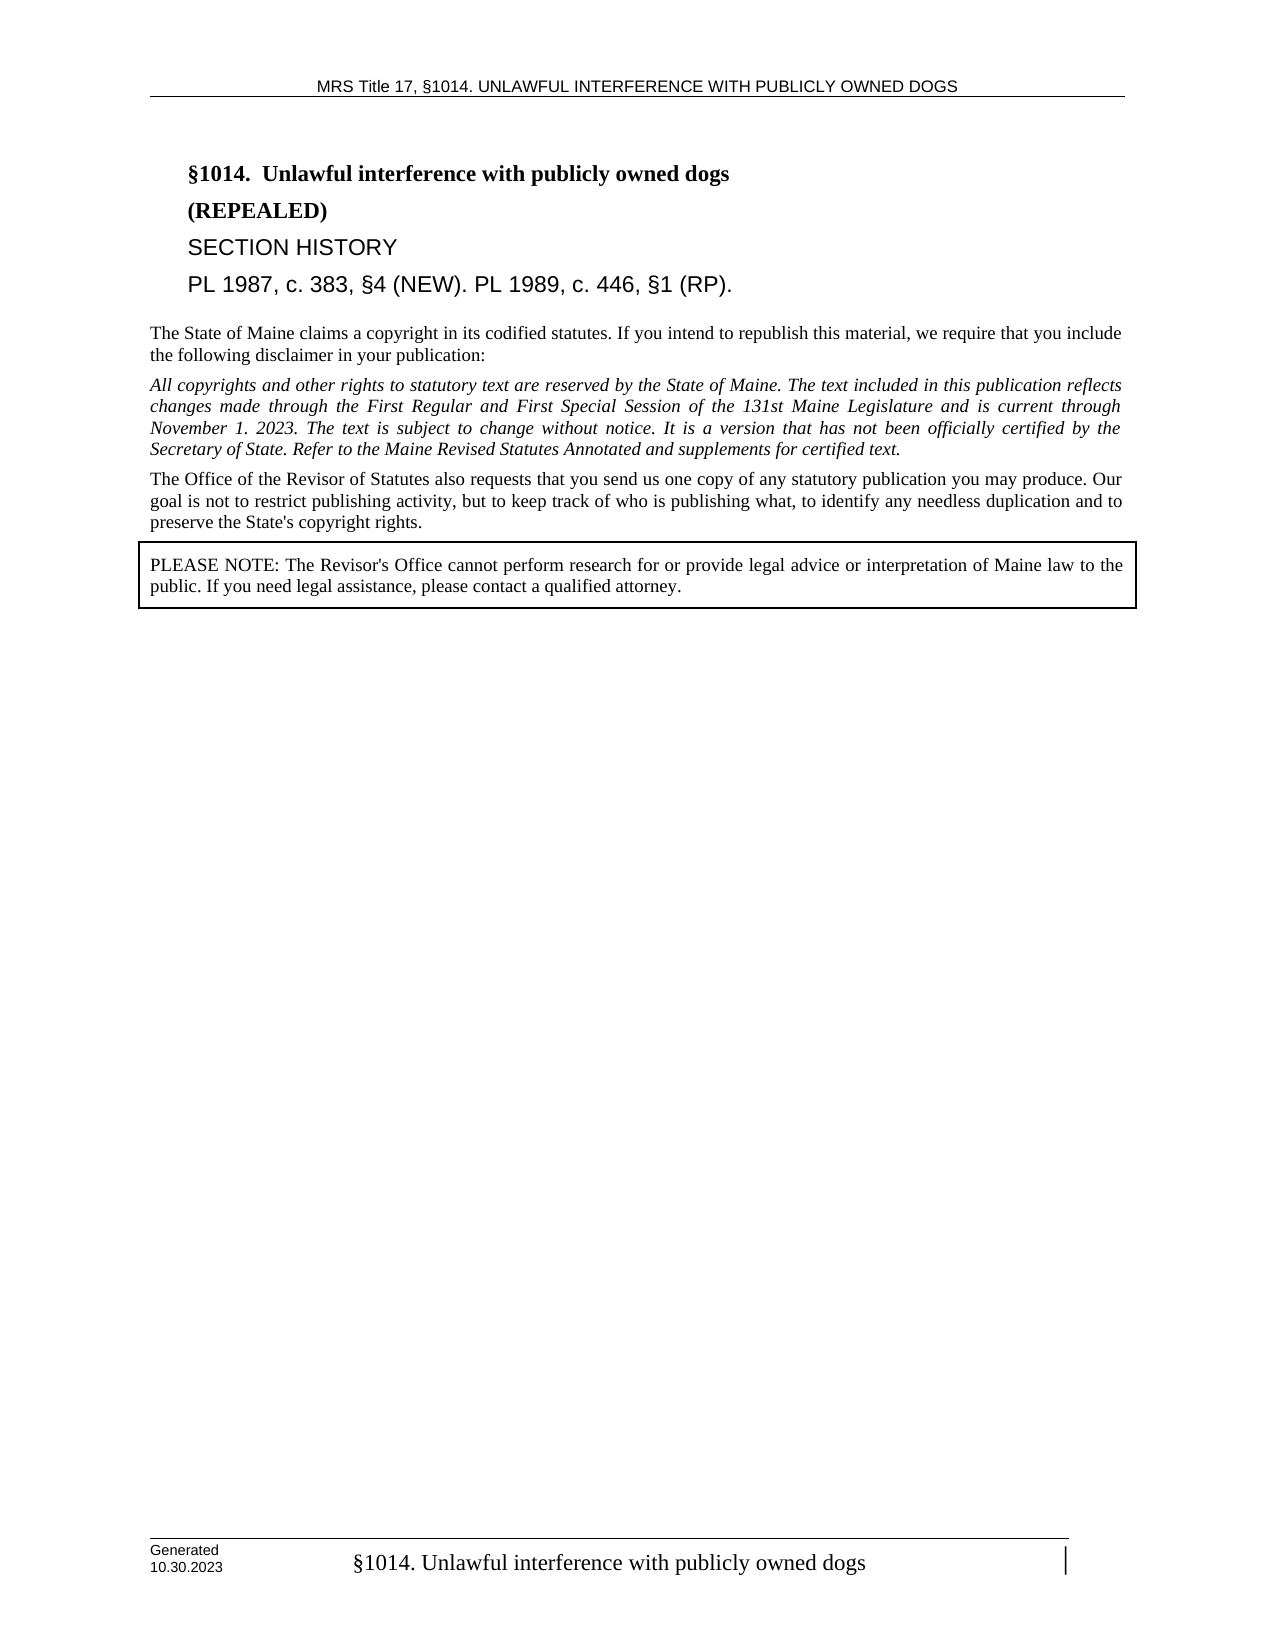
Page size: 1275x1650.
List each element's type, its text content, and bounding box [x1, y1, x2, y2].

text PL 1987, c. 383, §4 (NEW). PL 1989, c. 446, §1 (RP). [187, 271, 1125, 297]
text (REPEALED) [187, 197, 1125, 223]
text SECTION HISTORY [187, 234, 1125, 260]
text PLEASE NOTE: The Revisor's Office cannot perform research for or provide legal advice or interpretation of Maine law to the public. If you need legal assistance, please contact a qualified attorney. [140, 543, 1135, 607]
text §1014. Unlawful interference with publicly owned dogs [187, 160, 1125, 187]
text The State of Maine claims a copyright in its codified statutes. If you intend to republish this material, we require that you include the following disclaimer in your publication: [150, 322, 1125, 365]
text The Office of the Revisor of Statutes also requests that you send us one copy of any statutory publication you may produce. Our goal is not to restrict publishing activity, but to keep track of who is publishing what, to identify any needless duplication and to preserve the State's copyright rights. [150, 468, 1125, 533]
text All copyrights and other rights to statutory text are reserved by the State of Maine. The text included in this publication reflects changes made through the First Regular and First Special Session of the 131st Maine Legislature and is current through November 1. 2023 . The text is subject to change without notice. It is a version that has not been officially certified by the Secretary of State. Refer to the Maine Revised Statutes Annotated and supplements for certified text. [150, 373, 1125, 460]
